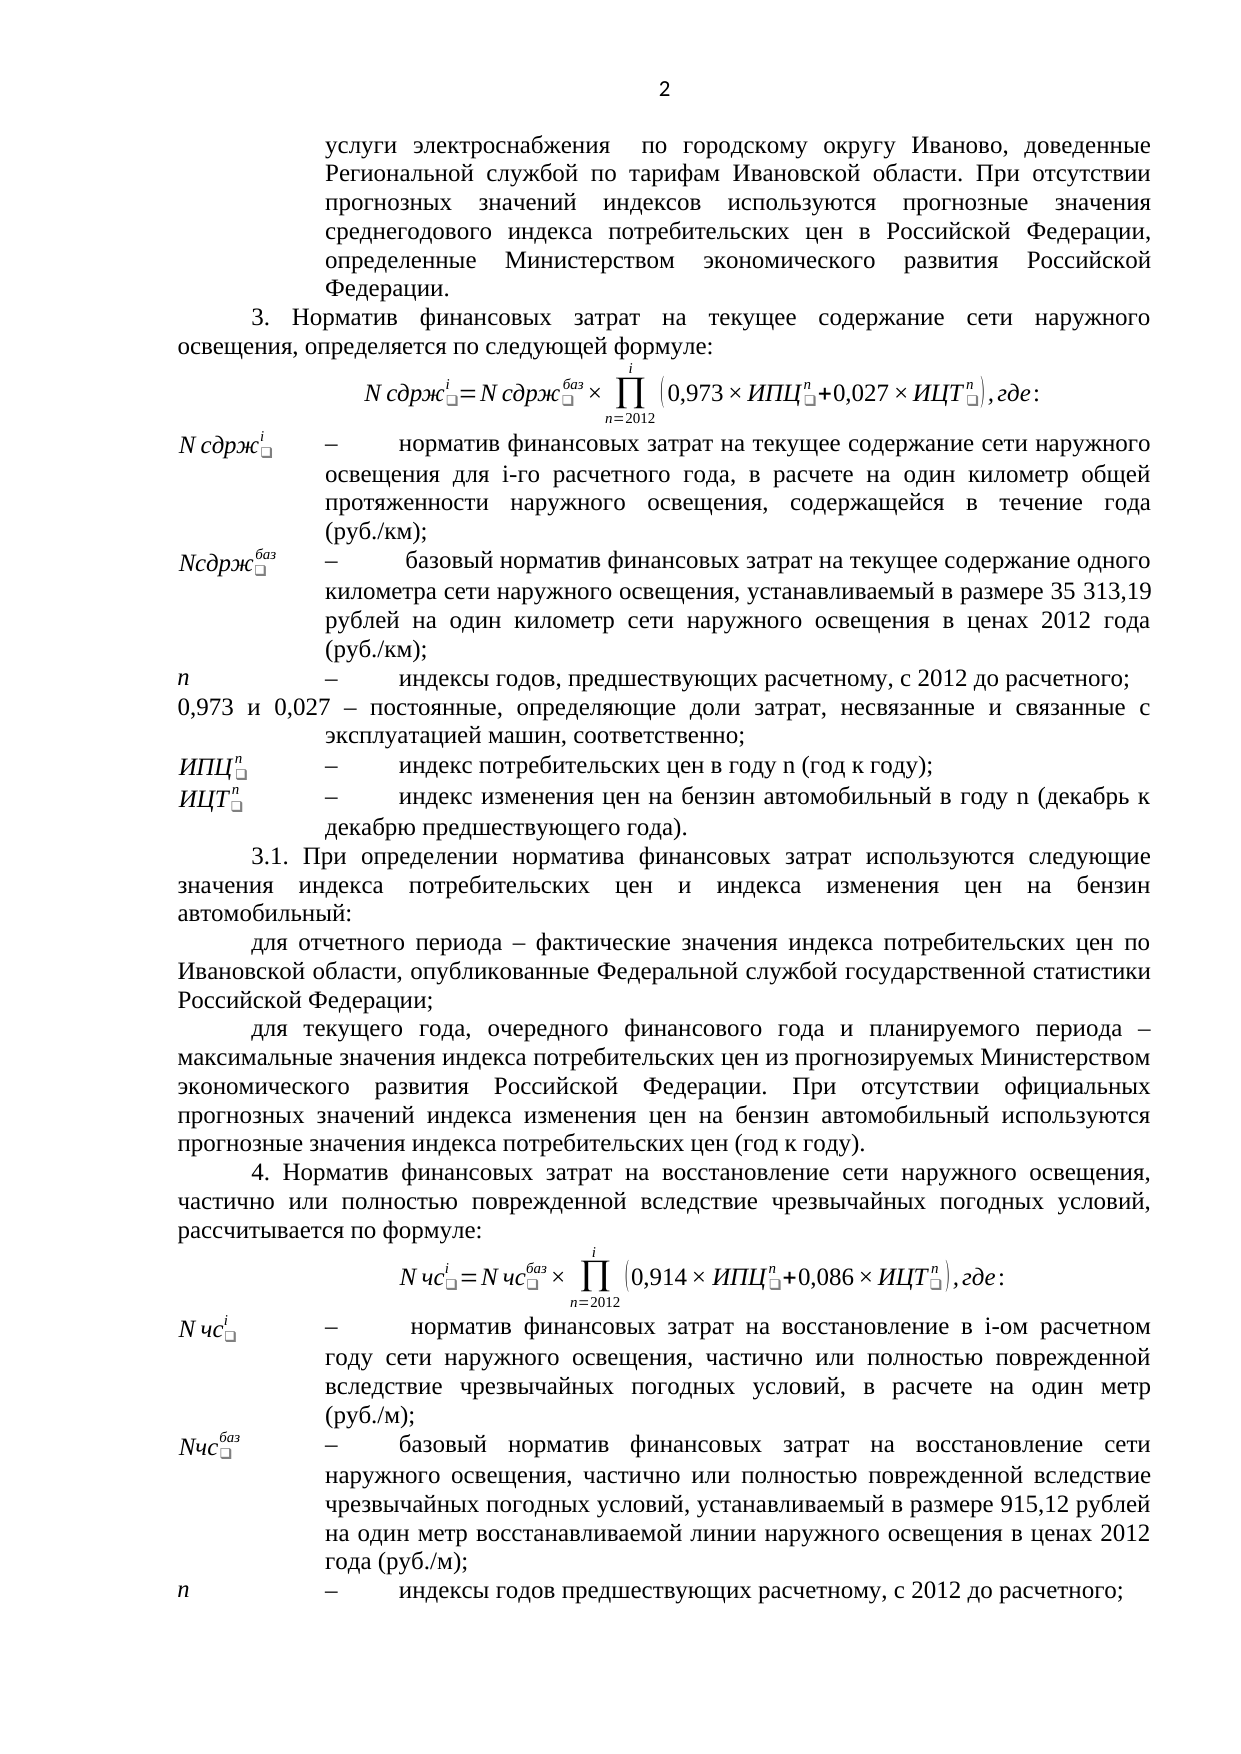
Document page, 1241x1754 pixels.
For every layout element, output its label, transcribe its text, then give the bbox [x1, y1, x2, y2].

text 3.1. При определении норматива финансовых затрат используются следующие значения индекса потребительских цен и индекса изменения цен на бензин автомобильный: [177, 841, 1152, 927]
text – индекс потребительских цен в году n (год к году); [177, 749, 1152, 781]
text – норматив финансовых затрат на восстановление в i-ом расчетном году сети наружного освещения, частично или полностью поврежденной вследствие чрезвычайных погодных условий, в расчете на один метр (руб./м); [177, 1311, 1152, 1428]
text для отчетного периода – фактические значения индекса потребительских цен по Ивановской области, опубликованные Федеральной службой государственной статистики Российской Федерации; [177, 927, 1152, 1013]
text 0,973 и 0,027 – постоянные, определяющие доли затрат, несвязанные и связанные с эксплуатацией машин, соответственно; [177, 692, 1152, 749]
text – индекс изменения цен на бензин автомобильный в году n (декабрь к декабрю предшествующего года). [177, 781, 1152, 841]
text – индексы годов предшествующих расчетному, с 2012 до расчетного; [177, 1575, 1152, 1604]
text – базовый норматив финансовых затрат на текущее содержание одного километра сети наружного освещения, устанавливаемый в размере 35 313,19 рублей на один километр сети наружного освещения в ценах 2012 года (руб./км); [177, 545, 1152, 663]
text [177, 130, 1152, 302]
text 3. Норматив финансовых затрат на текущее содержание сети наружного освещения, определяется по следующей формуле: [177, 302, 1152, 360]
text для текущего года, очередного финансового года и планируемого периода – максимальные значения индекса потребительских цен из прогнозируемых Министерством экономического развития Российской Федерации. При отсутствии официальных прогнозных значений индекса изменения цен на бензин автомобильный используются прогнозные значения индекса потребительских цен (год к году). [177, 1013, 1152, 1157]
text – базовый норматив финансовых затрат на восстановление сети наружного освещения, частично или полностью поврежденной вследствие чрезвычайных погодных условий, устанавливаемый в размере 915,12 рублей на один метр восстанавливаемой линии наружного освещения в ценах 2012 года (руб./м); [177, 1428, 1152, 1575]
text – индексы годов, предшествующих расчетному, с 2012 до расчетного; [177, 663, 1152, 692]
text – норматив финансовых затрат на текущее содержание сети наружного освещения для i-го расчетного года, в расчете на один километр общей протяженности наружного освещения, содержащейся в течение года (руб./км); [177, 427, 1152, 545]
text 4. Норматив финансовых затрат на восстановление сети наружного освещения, частично или полностью поврежденной вследствие чрезвычайных погодных условий, рассчитывается по формуле: [177, 1157, 1152, 1243]
